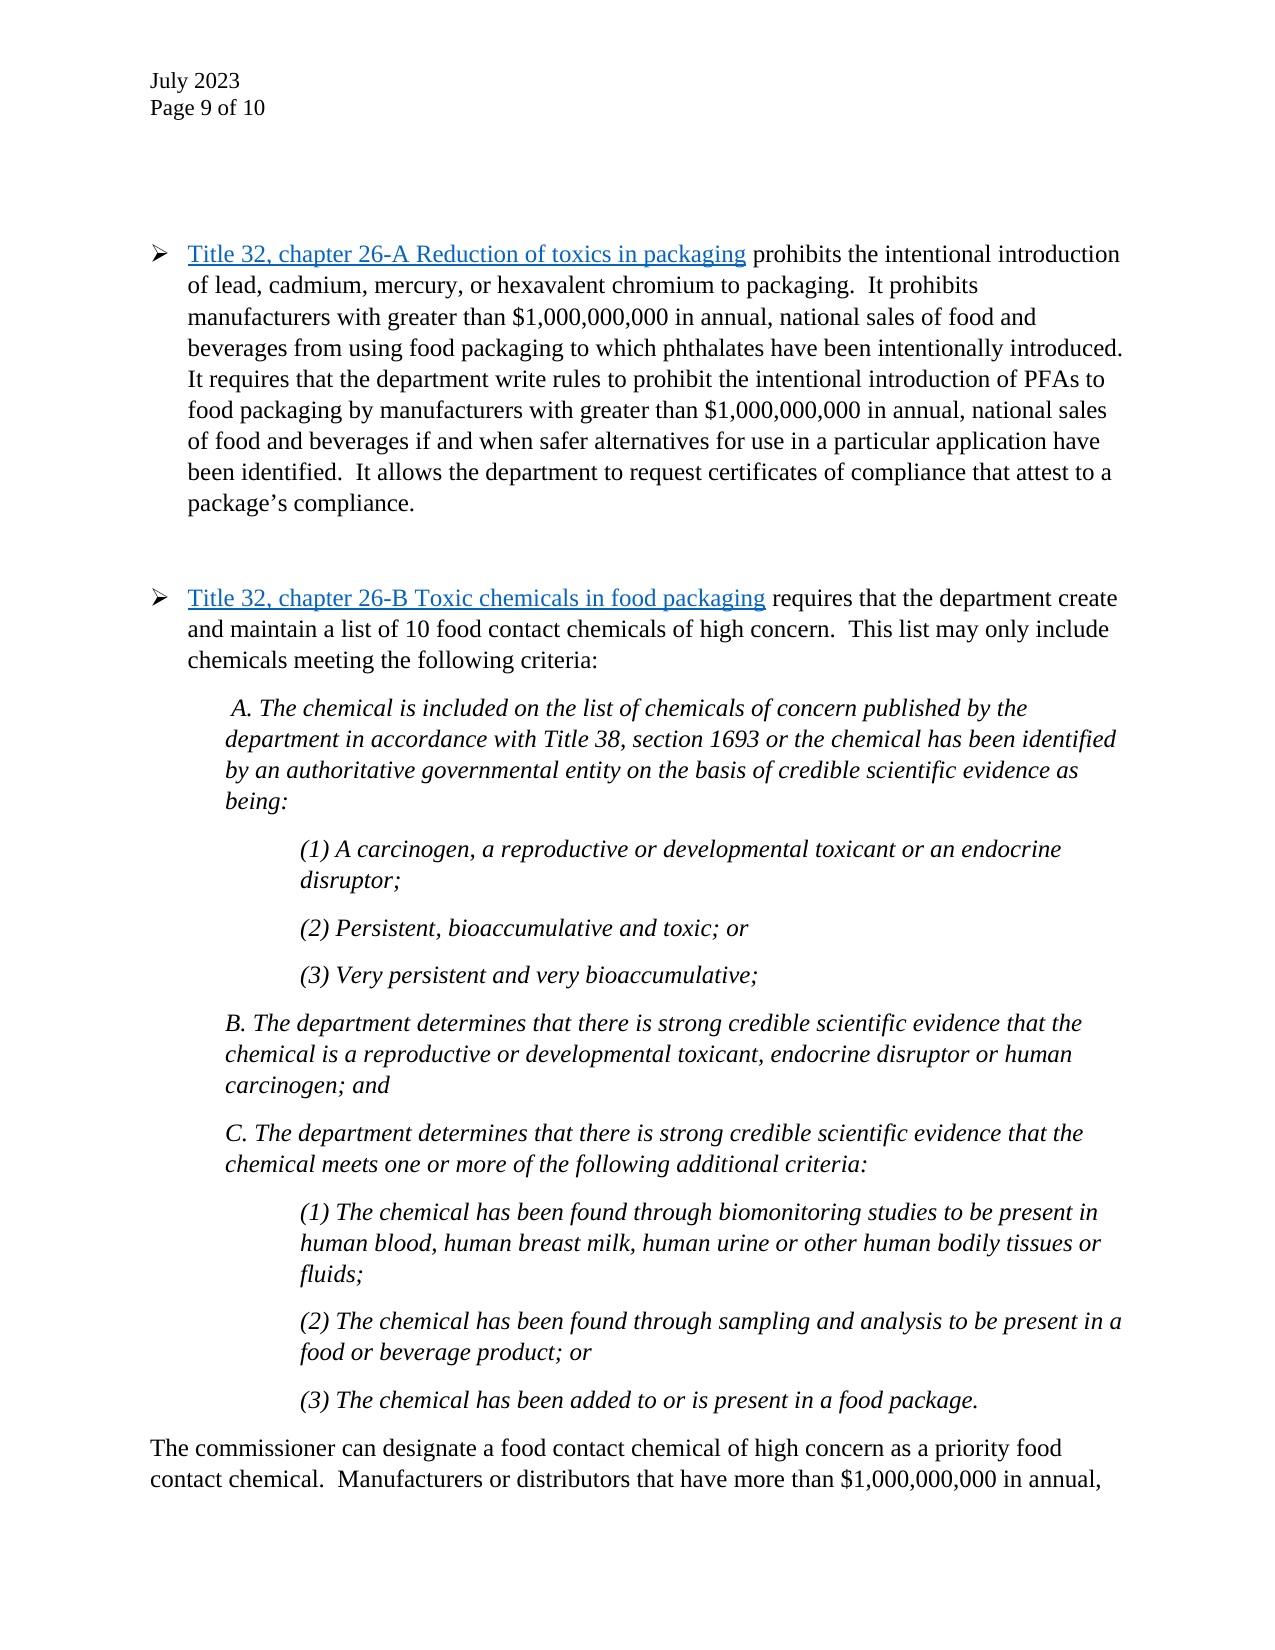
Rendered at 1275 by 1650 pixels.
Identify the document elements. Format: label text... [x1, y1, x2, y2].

text (1) A carcinogen, a reproductive or developmental toxicant or an endocrine disruptor; [300, 834, 1125, 894]
text (2) Persistent, bioaccumulative and toxic; or [225, 913, 1125, 941]
text (1) The chemical has been found through biomonitoring studies to be present in human blood, human breast milk, human urine or other human bodily tissues or fluids; [300, 1197, 1125, 1287]
list Title 32, chapter 26-B Toxic chemicals in food packaging requires that the department create and maintain a list of 10 food contact chemicals of high concern. This list may only include chemicals meeting the following criteria: [150, 583, 1125, 674]
text (2) The chemical has been found through sampling and analysis to be present in a food or beverage product; or [300, 1306, 1125, 1366]
text (3) The chemical has been added to or is present in a food package. [225, 1385, 1125, 1414]
list Title 32, chapter 26-A Reduction of toxics in packaging prohibits the intentional introduction of lead, cadmium, mercury, or hexavalent chromium to packaging. It prohibits manufacturers with greater than $1,000,000,000 in annual, national sales of food and beverages from using food packaging to which phthalates have been intentionally introduced. It requires that the department write rules to prohibit the intentional introduction of PFAs to food packaging by manufacturers with greater than $1,000,000,000 in annual, national sales of food and beverages if and when safer alternatives for use in a particular application have been identified. It allows the department to request certificates of compliance that attest to a package’s compliance. [150, 239, 1125, 517]
text (3) Very persistent and very bioaccumulative; [225, 960, 1125, 989]
text A. The chemical is included on the list of chemicals of concern published by the department in accordance with Title 38, section 1693 or the chemical has been identified by an authoritative governmental entity on the basis of credible scientific evidence as being: [225, 693, 1125, 815]
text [150, 1433, 1125, 1493]
text B. The department determines that there is strong credible scientific evidence that the chemical is a reproductive or developmental toxicant, endocrine disruptor or human carcinogen; and [225, 1008, 1125, 1099]
text C. The department determines that there is strong credible scientific evidence that the chemical meets one or more of the following additional criteria: [225, 1118, 1125, 1178]
